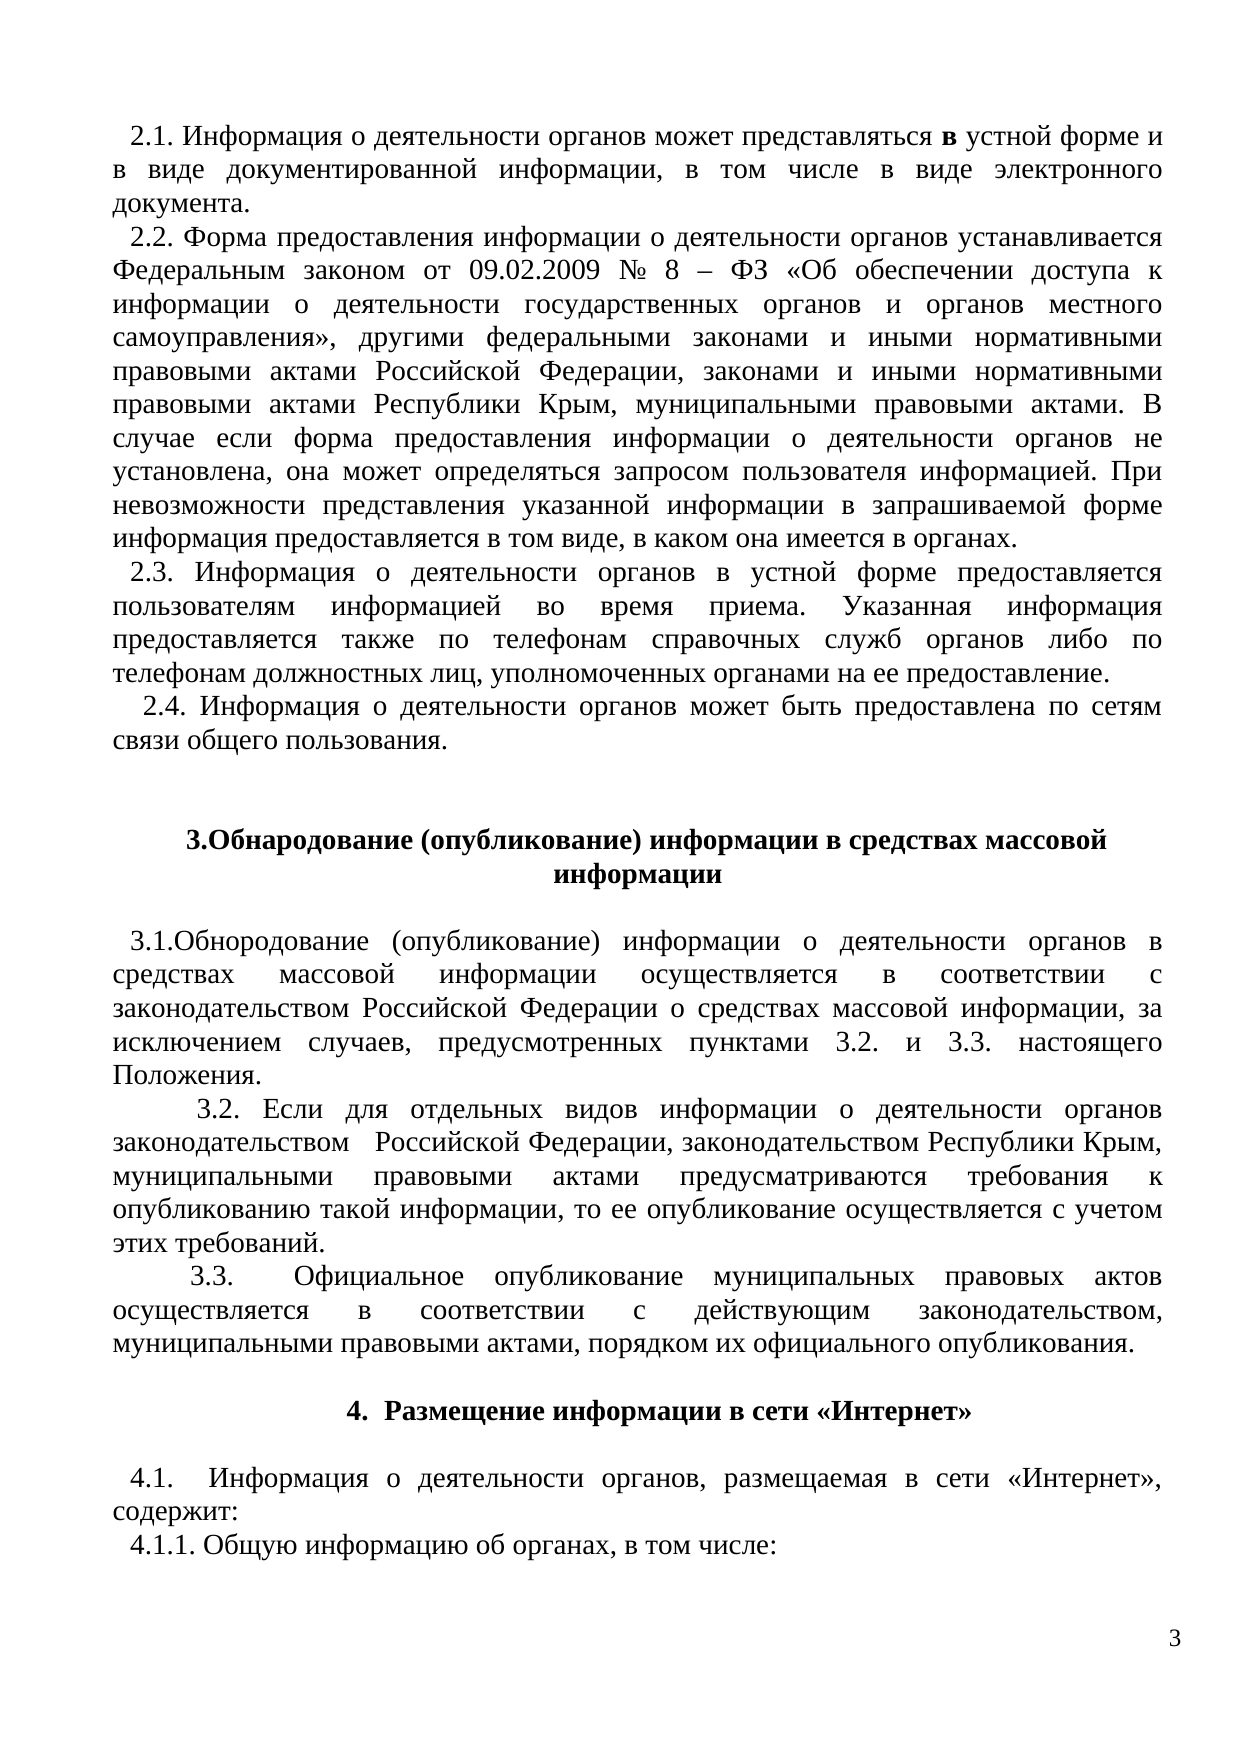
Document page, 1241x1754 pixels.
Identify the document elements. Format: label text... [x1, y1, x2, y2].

text 2.3. Информация о деятельности органов в устной форме предоставляется пользователям информацией во время приема. Указанная информация предоставляется также по телефонам справочных служб органов либо по телефонам должностных лиц, уполномоченных органами на ее предоставление. [112, 554, 1163, 688]
text 2.4. Информация о деятельности органов может быть предоставлена по сетям связи общего пользования. [112, 688, 1163, 755]
text 4.1. Информация о деятельности органов, размещаемая в сети «Интернет», содержит: [112, 1460, 1163, 1527]
text 2.1. Информация о деятельности органов может представляться в устной форме и в виде документированной информации, в том числе в виде электронного документа. [112, 118, 1163, 219]
text 4.1.1. Общую информацию об органах, в том числе: [112, 1527, 1163, 1560]
list Размещение информации в сети «Интернет» [156, 1393, 1163, 1426]
text 3.1.Обнородование (опубликование) информации о деятельности органов в средствах массовой информации осуществляется в соответствии с законодательством Российской Федерации о средствах массовой информации, за исключением случаев, предусмотренных пунктами 3.2. и 3.3. настоящего Положения. [112, 923, 1163, 1091]
text 3.2. Если для отдельных видов информации о деятельности органов законодательством Российской Федерации, законодательством Республики Крым, муниципальными правовыми актами предусматриваются требования к опубликованию такой информации, то ее опубликование осуществляется с учетом этих требований. [112, 1091, 1163, 1258]
text 3.Обнародование (опубликование) информации в средствах массовой информации [112, 822, 1163, 889]
text 2.2. Форма предоставления информации о деятельности органов устанавливается Федеральным законом от 09.02.2009 № 8 – ФЗ «Об обеспечении доступа к информации о деятельности государственных органов и органов местного самоуправления», другими федеральными законами и иными нормативными правовыми актами Российской Федерации, законами и иными нормативными правовыми актами Республики Крым, муниципальными правовыми актами. В случае если форма предоставления информации о деятельности органов не установлена, она может определяться запросом пользователя информацией. При невозможности представления указанной информации в запрашиваемой форме информация предоставляется в том виде, в каком она имеется в органах. [112, 219, 1163, 554]
text 3.3. Официальное опубликование муниципальных правовых актов осуществляется в соответствии с действующим законодательством, муниципальными правовыми актами, порядком их официального опубликования. [112, 1258, 1163, 1359]
